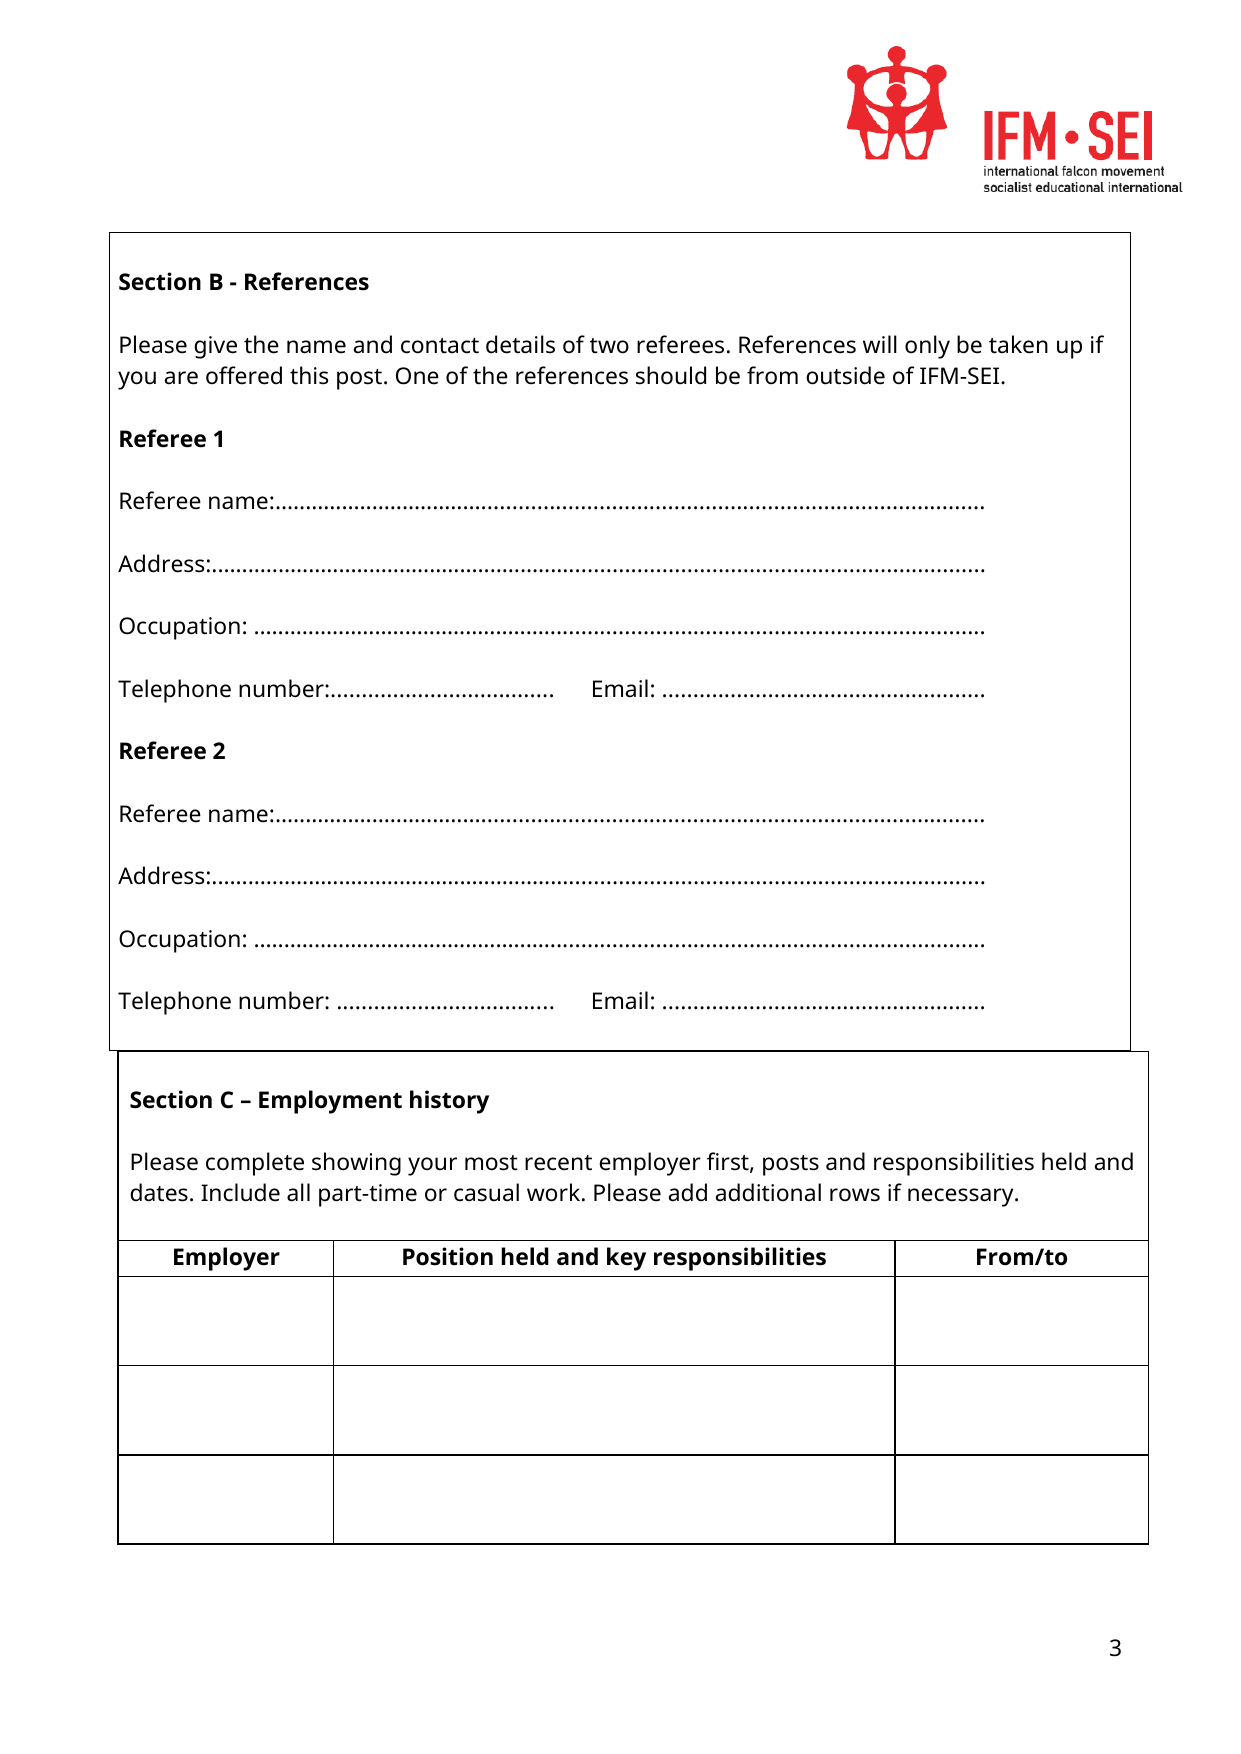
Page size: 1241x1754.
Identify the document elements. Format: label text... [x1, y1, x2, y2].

table_header Section C – Employment history Please complete showing your most recent employer first, posts and responsibilities held and dates. Include all part-time or casual work. Please add additional rows if necessary. [119, 1052, 1148, 1240]
picture [835, 33, 1184, 196]
text Address: [118, 860, 1122, 891]
text Please give the name and contact details of two referees. References will only be taken up if [118, 329, 1122, 360]
text Referee name: [118, 798, 1122, 829]
table_cell [119, 1366, 333, 1454]
text Address: [118, 548, 1122, 579]
table_cell [896, 1366, 1148, 1454]
text Referee 1 [118, 423, 1122, 454]
table_cell [896, 1277, 1148, 1365]
table_cell [334, 1277, 894, 1365]
table_cell [119, 1277, 333, 1365]
text Occupation: [118, 610, 1122, 641]
text Telephone number: Email: [118, 985, 1122, 1016]
text you are offered this post. One of the references should be from outside of IFM-SEI. [118, 360, 1122, 391]
table_cell From/to [896, 1241, 1148, 1276]
text Referee 2 [118, 735, 1122, 766]
text Referee name: [118, 485, 1122, 516]
table_cell [334, 1366, 894, 1454]
table_cell Employer [119, 1241, 333, 1276]
text Telephone number: Email: [118, 673, 1122, 704]
text Occupation: [118, 923, 1122, 954]
table_cell [334, 1456, 894, 1543]
table_cell [119, 1456, 333, 1543]
text Section B - References [118, 266, 1122, 298]
table_cell [896, 1456, 1148, 1543]
table_cell Position held and key responsibilities [334, 1241, 894, 1276]
